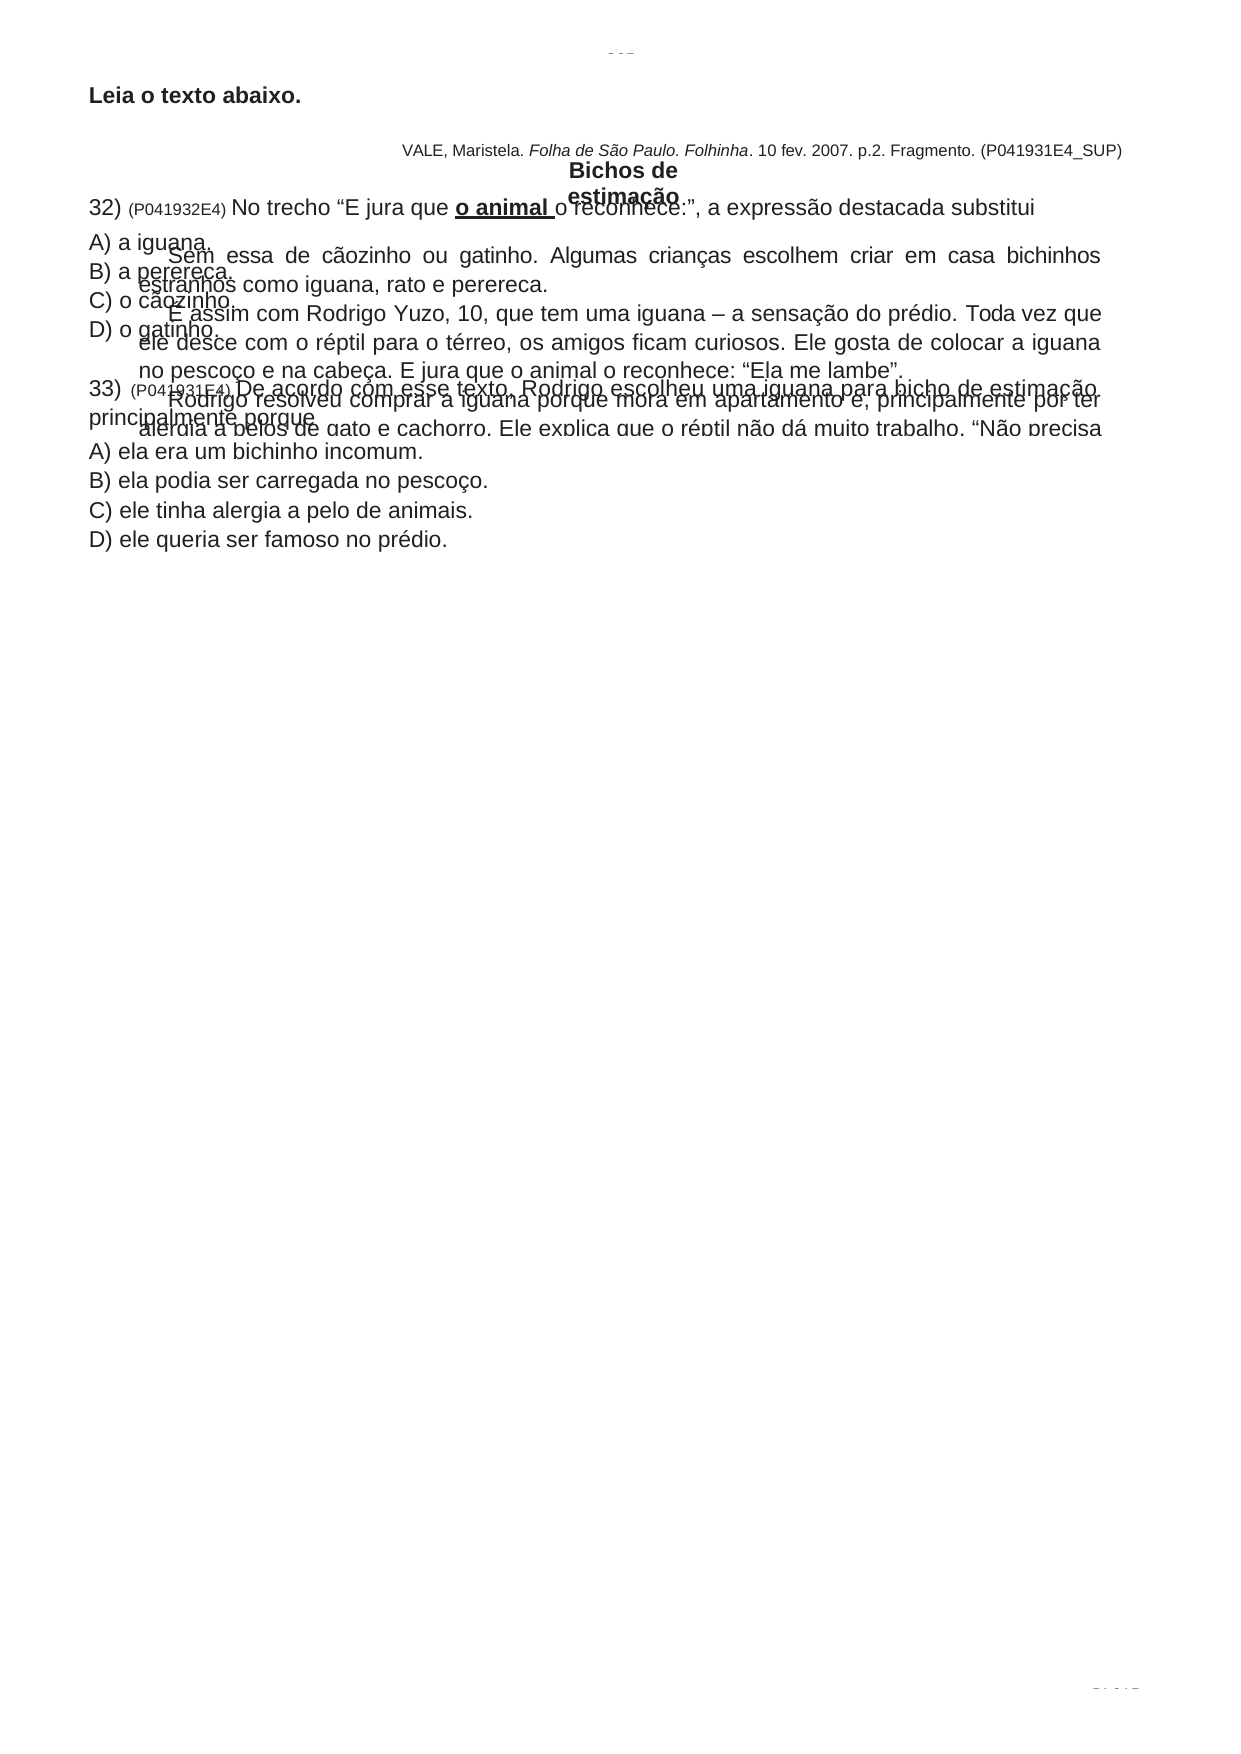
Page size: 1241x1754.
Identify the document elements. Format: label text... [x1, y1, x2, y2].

list (P041931E4) De acordo com esse texto, Rodrigo escolheu uma iguana para bicho de estimação principalmente porque [88, 374, 1152, 430]
text VALE, Maristela. Folha de São Paulo. Folhinha. 10 fev. 2007. p.2. Fragmento. (P041931E4_SUP) [402, 141, 1163, 160]
list o gatinho. [88, 316, 1163, 342]
list (P041932E4) No trecho “E jura que o animal o reconhece:”, a expressão destacada substitui [88, 193, 1163, 220]
list o cãozinho. [88, 287, 1163, 313]
list a iguana. [88, 228, 1163, 255]
subtitle Leia o texto abaixo. [88, 82, 1163, 108]
list ela era um bichinho incomum. [88, 438, 1163, 464]
list ele tinha alergia a pelo de animais. [88, 497, 1163, 523]
list ela podia ser carregada no pescoço. [88, 467, 1163, 494]
list a perereca. [88, 258, 1163, 284]
list ele queria ser famoso no prédio. [88, 526, 1163, 552]
